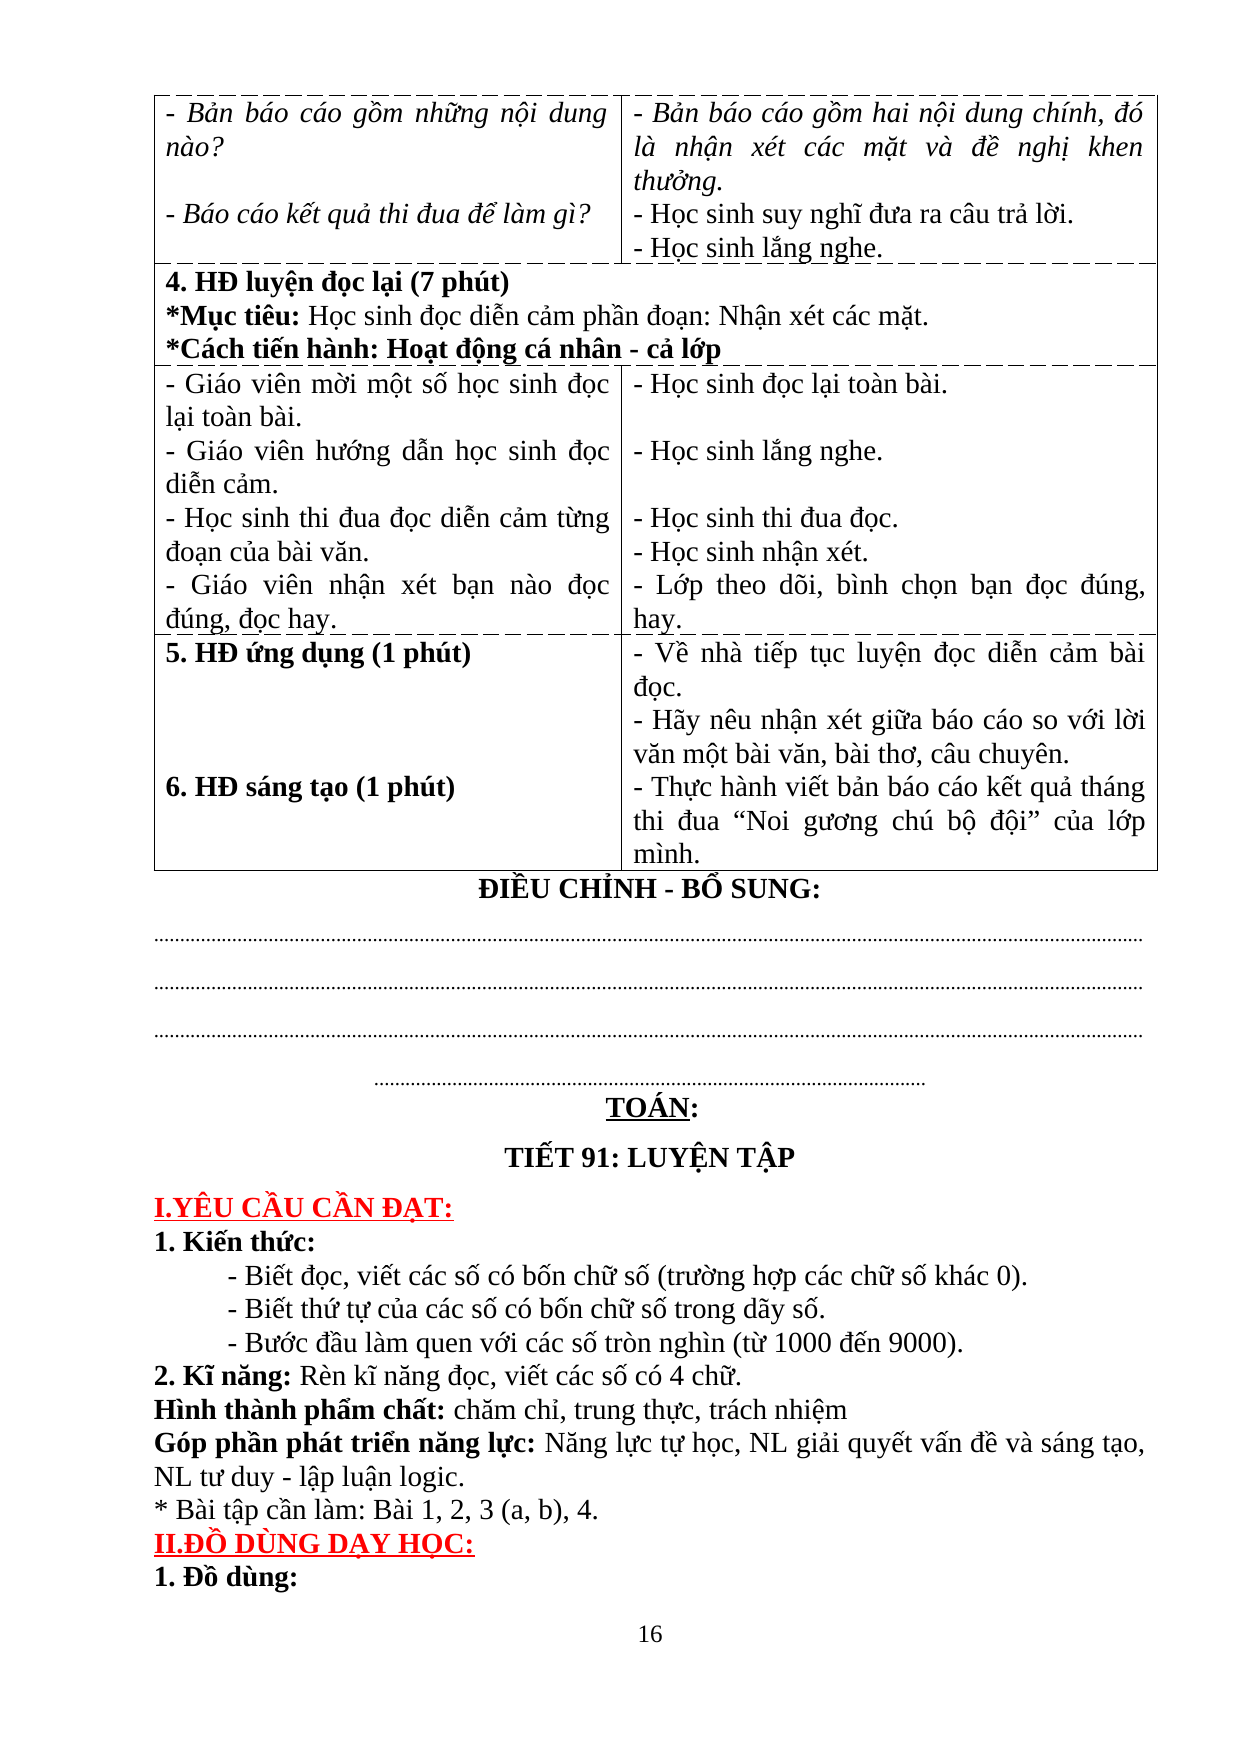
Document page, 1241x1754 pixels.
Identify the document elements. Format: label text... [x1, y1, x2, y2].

text 2. Kĩ năng: Rèn kĩ năng đọc, viết các số có 4 chữ. [153, 1358, 1146, 1392]
text I.YÊU CẦU CẦN ĐẠT: [153, 1191, 1146, 1224]
text Góp phần phát triển năng lực: Năng lực tự học, NL giải quyết vấn đề và sáng tạo, NL tư duy - lập luận logic. [153, 1425, 1146, 1492]
table_cell - Giáo viên mời một số học sinh đọc lại toàn bài. - Giáo viên hướng dẫn học sinh đọc diễn cảm. - Học sinh thi đua đọc diễn cảm từng đoạn của bài văn. - Giáo viên nhận xét bạn nào đọc đúng, đọc hay. [155, 365, 621, 634]
text TOÁN: [153, 1090, 1146, 1123]
text - Bước đầu làm quen với các số tròn nghìn (từ 1000 đến 9000). [153, 1325, 1146, 1358]
text - Biết thứ tự của các số có bốn chữ số trong dãy số. [153, 1291, 1146, 1325]
text II.ĐỒ DÙNG DẠY HỌC: [153, 1526, 1146, 1559]
text 1. Kiến thức: [153, 1224, 1146, 1258]
table_cell - Học sinh đọc lại toàn bài. - Học sinh lắng nghe. - Học sinh thi đua đọc. - Học sinh nhận xét. - Lớp theo dõi, bình chọn bạn đọc đúng, hay. [622, 365, 1157, 634]
table_cell 4. HĐ luyện đọc lại (7 phút) *Mục tiêu: Học sinh đọc diễn cảm phần đoạn: Nhận xét các mặt. *Cách tiến hành: Hoạt động cá nhân - cả lớp [155, 263, 1157, 365]
table_cell [155, 803, 621, 870]
text .......................................................................................................... [153, 1066, 1146, 1090]
text TIẾT 91: LUYỆN TẬP [153, 1140, 1146, 1174]
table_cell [155, 95, 621, 263]
text * Bài tập cần làm: Bài 1, 2, 3 (a, b), 4. [153, 1492, 1146, 1526]
text ĐIỀU CHỈNH - BỔ SUNG: [153, 871, 1146, 905]
table_cell 5. HĐ ứng dụng (1 phút) 6. HĐ sáng tạo (1 phút) [155, 634, 621, 803]
text - Biết đọc, viết các số có bốn chữ số (trường hợp các chữ số khác 0). [153, 1258, 1146, 1291]
text .......................................................................................................................................................................................................................................................................................................................................................................................................................................................................................................................................................................................... [153, 921, 1146, 1042]
table_cell - Về nhà tiếp tục luyện đọc diễn cảm bài đọc. - Hãy nêu nhận xét giữa báo cáo so với lời văn một bài văn, bài thơ, câu chuyên. - Thực hành viết bản báo cáo kết quả tháng thi đua “Noi gương chú bộ đội” của lớp mình. [622, 634, 1157, 870]
text 1. Đồ dùng: [153, 1559, 1146, 1593]
text Hình thành phẩm chất: chăm chỉ, trung thực, trách nhiệm [153, 1392, 1146, 1425]
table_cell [622, 95, 1157, 263]
